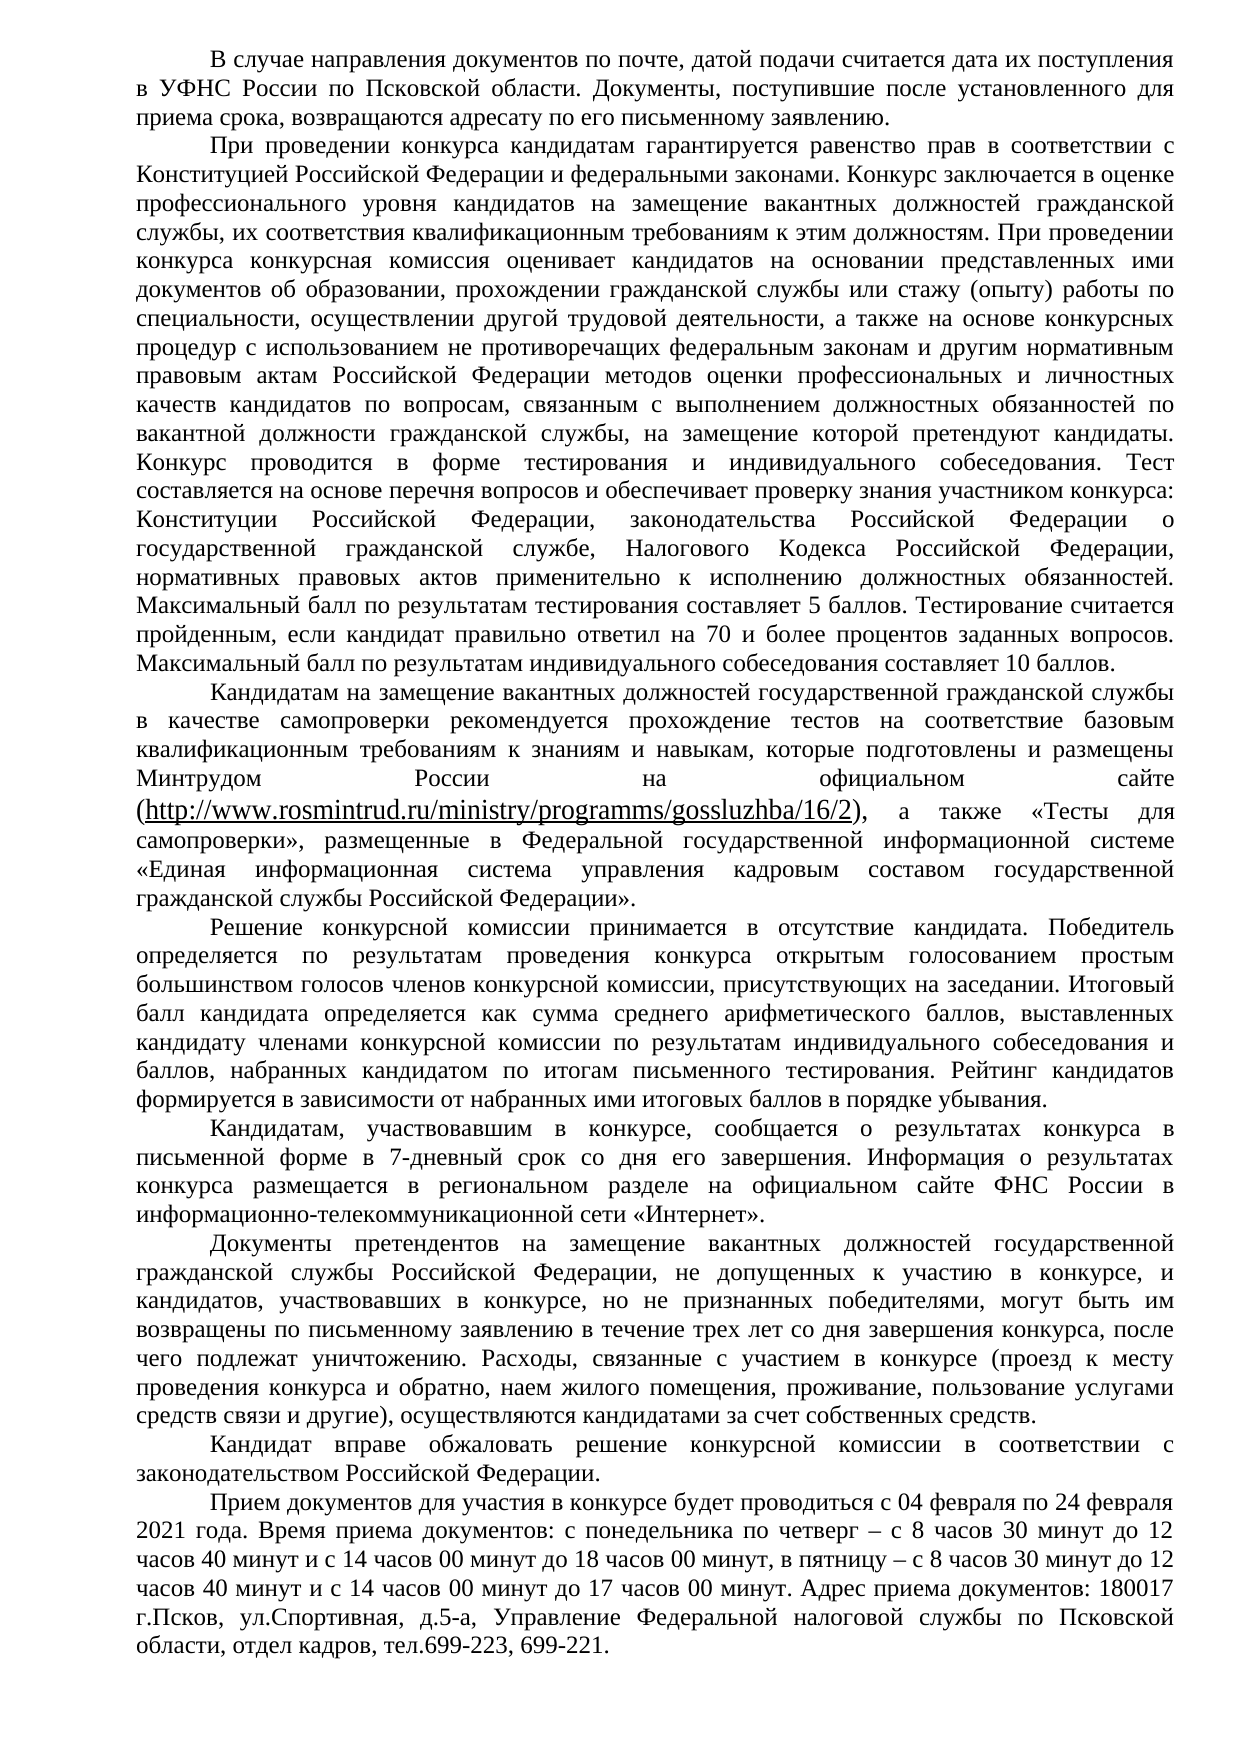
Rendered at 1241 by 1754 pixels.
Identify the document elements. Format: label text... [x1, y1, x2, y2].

text Документы претендентов на замещение вакантных должностей государственной гражданской службы Российской Федерации, не допущенных к участию в конкурсе, и кандидатов, участвовавших в конкурсе, но не признанных победителями, могут быть им возвращены по письменному заявлению в течение трех лет со дня завершения конкурса, после чего подлежат уничтожению. Расходы, связанные с участием в конкурсе (проезд к месту проведения конкурса и обратно, наем жилого помещения, проживание, пользование услугами средств связи и другие), осуществляются кандидатами за счет собственных средств. [136, 1228, 1175, 1429]
text В случае направления документов по почте, датой подачи считается дата их поступления в УФНС России по Псковской области. Документы, поступившие после установленного для приема срока, возвращаются адресату по его письменному заявлению. [136, 44, 1175, 131]
text Кандидатам, участвовавшим в конкурсе, сообщается о результатах конкурса в письменной форме в 7-дневный срок со дня его завершения. Информация о результатах конкурса размещается в региональном разделе на официальном сайте ФНС России в информационно-телекоммуникационной сети «Интернет». [136, 1113, 1175, 1228]
text Решение конкурсной комиссии принимается в отсутствие кандидата. Победитель определяется по результатам проведения конкурса открытым голосованием простым большинством голосов членов конкурсной комиссии, присутствующих на заседании. Итоговый балл кандидата определяется как сумма среднего арифметического баллов, выставленных кандидату членами конкурсной комиссии по результатам индивидуального собеседования и баллов, набранных кандидатом по итогам письменного тестирования. Рейтинг кандидатов формируется в зависимости от набранных ими итоговых баллов в порядке убывания. [136, 912, 1175, 1113]
text Прием документов для участия в конкурсе будет проводиться с 04 февраля по 24 февраля 2021 года. Время приема документов: с понедельника по четверг – с 8 часов 30 минут до 12 часов 40 минут и с 14 часов 00 минут до 18 часов 00 минут, в пятницу – с 8 часов 30 минут до 12 часов 40 минут и с 14 часов 00 минут до 17 часов 00 минут. Адрес приема документов: 180017 г.Псков, ул.Спортивная, д.5-а, Управление Федеральной налоговой службы по Псковской области, отдел кадров, тел.699-223, 699-221. [136, 1487, 1175, 1659]
text Кандидат вправе обжаловать решение конкурсной комиссии в соответствии с законодательством Российской Федерации. [136, 1429, 1175, 1487]
text При проведении конкурса кандидатам гарантируется равенство прав в соответствии с Конституцией Российской Федерации и федеральными законами. Конкурс заключается в оценке профессионального уровня кандидатов на замещение вакантных должностей гражданской службы, их соответствия квалификационным требованиям к этим должностям. При проведении конкурса конкурсная комиссия оценивает кандидатов на основании представленных ими документов об образовании, прохождении гражданской службы или стажу (опыту) работы по специальности, осуществлении другой трудовой деятельности, а также на основе конкурсных процедур с использованием не противоречащих федеральным законам и другим нормативным правовым актам Российской Федерации методов оценки профессиональных и личностных качеств кандидатов по вопросам, связанным с выполнением должностных обязанностей по вакантной должности гражданской службы, на замещение которой претендуют кандидаты. Конкурс проводится в форме тестирования и индивидуального собеседования. Тест составляется на основе перечня вопросов и обеспечивает проверку знания участником конкурса: Конституции Российской Федерации, законодательства Российской Федерации о государственной гражданской службе, Налогового Кодекса Российской Федерации, нормативных правовых актов применительно к исполнению должностных обязанностей. Максимальный балл по результатам тестирования составляет 5 баллов. Тестирование считается пройденным, если кандидат правильно ответил на 70 и более процентов заданных вопросов. Максимальный балл по результатам индивидуального собеседования составляет 10 баллов. [136, 131, 1175, 677]
text Кандидатам на замещение вакантных должностей государственной гражданской службы в качестве самопроверки рекомендуется прохождение тестов на соответствие базовым квалификационным требованиям к знаниям и навыкам, которые подготовлены и размещены Минтрудом России на официальном сайте (http://www.rosmintrud.ru/ministry/programms/gossluzhba/16/2), а также «Тесты для самопроверки», размещенные в Федеральной государственной информационной системе «Единая информационная система управления кадровым составом государственной гражданской службы Российской Федерации». [136, 677, 1175, 912]
